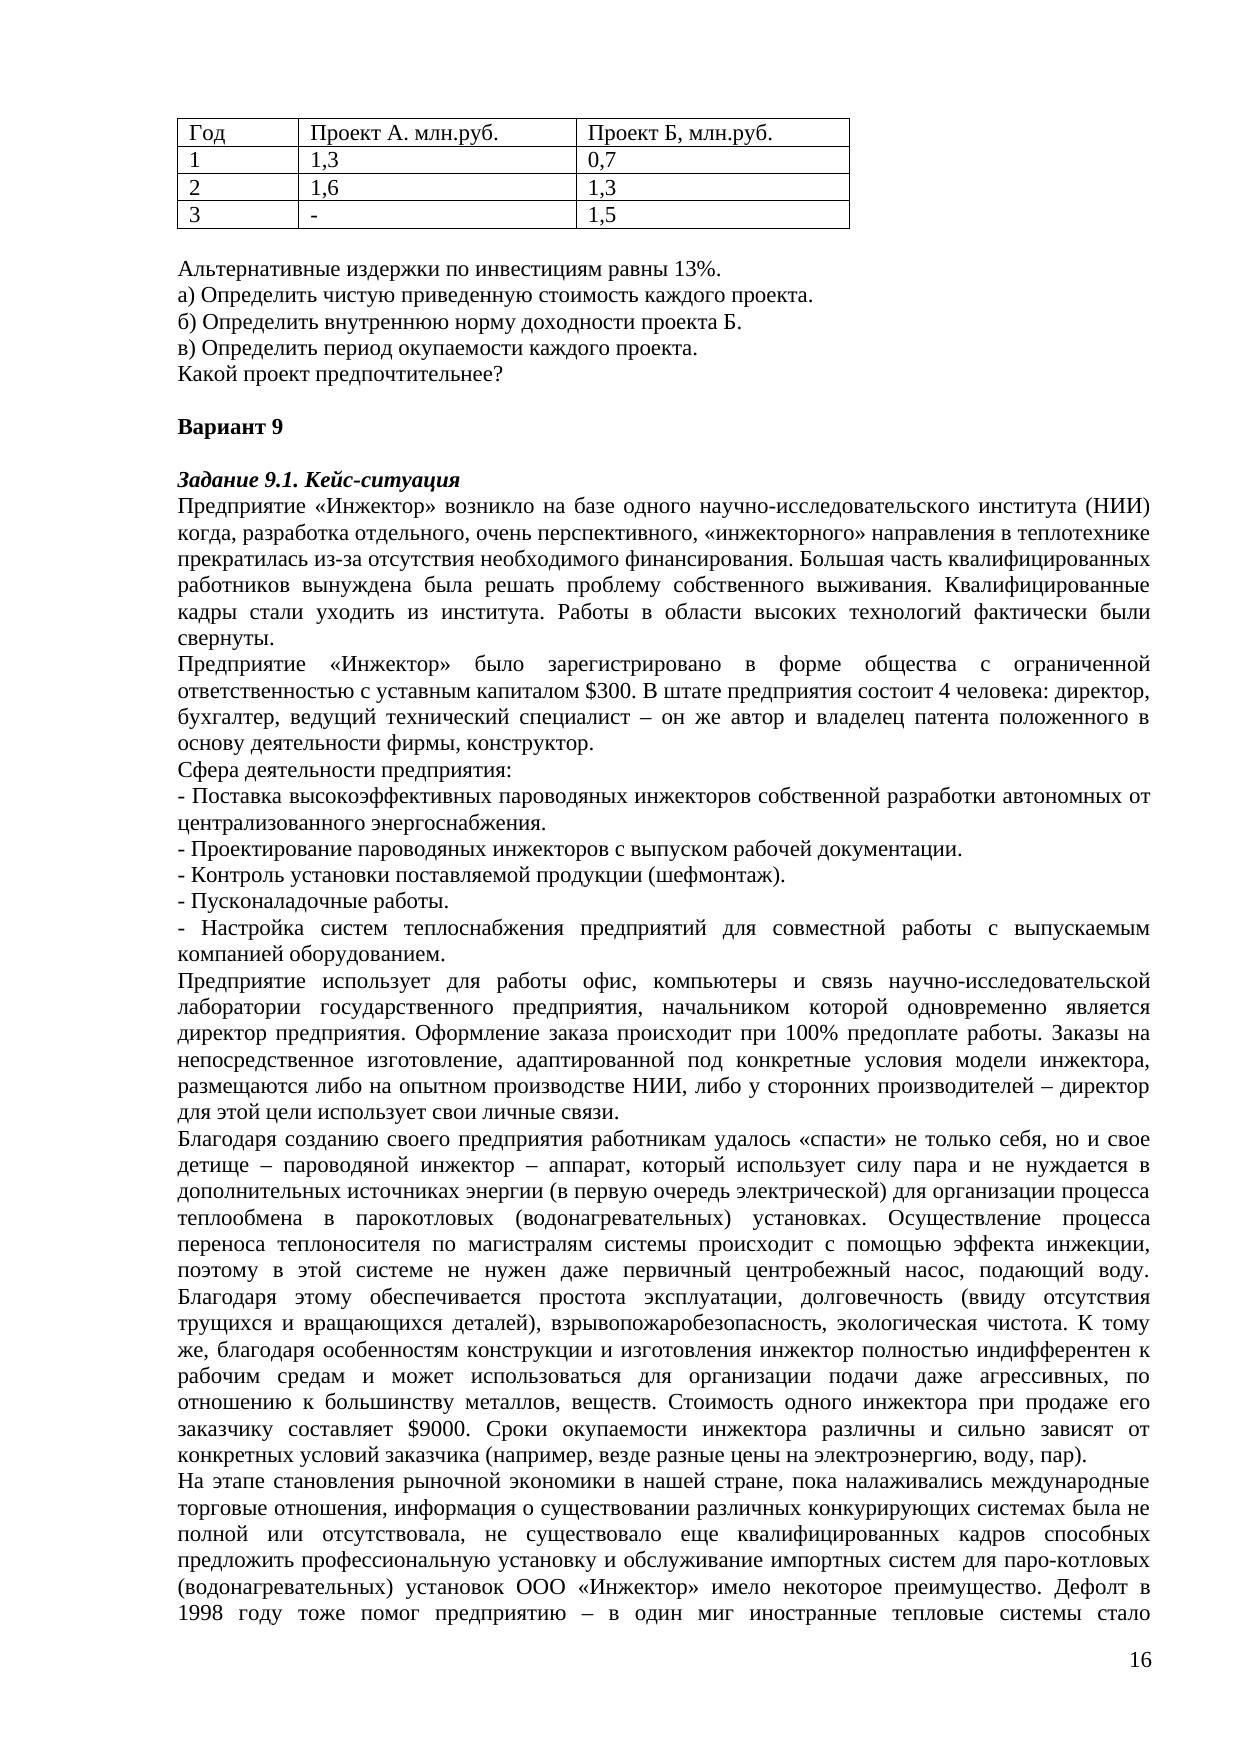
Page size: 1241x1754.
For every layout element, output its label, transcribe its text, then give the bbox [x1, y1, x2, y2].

text - Настройка систем теплоснабжения предприятий для совместной работы с выпускаемым компанией оборудованием. [177, 914, 1152, 967]
text Альтернативные издержки по инвестициям равны 13%. [177, 255, 1152, 281]
table_cell 2 [178, 174, 298, 200]
text Сфера деятельности предприятия: [177, 756, 1152, 782]
table_header Год [178, 119, 298, 146]
text Предприятие использует для работы офис, компьютеры и связь научно-исследовательской лаборатории государственного предприятия, начальником которой одновременно является директор предприятия. Оформление заказа происходит при 100% предоплате работы. Заказы на непосредственное изготовление, адаптированной под конкретные условия модели инжектора, размещаются либо на опытном производстве НИИ, либо у сторонних производителей – директор для этой цели использует свои личные связи. [177, 967, 1152, 1125]
table_cell 1 [178, 147, 298, 173]
text - Контроль установки поставляемой продукции (шефмонтаж). [177, 861, 1152, 888]
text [177, 1467, 1152, 1626]
text - Поставка высокоэффективных пароводяных инжекторов собственной разработки автономных от централизованного энергоснабжения. [177, 782, 1152, 835]
table_header Проект А. млн.руб. [299, 119, 576, 146]
table_cell 1,5 [577, 201, 849, 228]
text Какой проект предпочтительнее? [177, 361, 1152, 387]
table_cell 1,3 [577, 174, 849, 200]
text Вариант 9 [177, 413, 1152, 439]
text Задание 9.1. Кейс-ситуация [177, 466, 1152, 492]
table_cell 0,7 [577, 147, 849, 173]
table_cell 3 [178, 201, 298, 228]
text Благодаря созданию своего предприятия работникам удалось «спасти» не только себя, но и свое детище – пароводяной инжектор – аппарат, который использует силу пара и не нуждается в дополнительных источниках энергии (в первую очередь электрической) для организации процесса теплообмена в парокотловых (водонагревательных) установках. Осуществление процесса переноса теплоносителя по магистралям системы происходит с помощью эффекта инжекции, поэтому в этой системе не нужен даже первичный центробежный насос, подающий воду. Благодаря этому обеспечивается простота эксплуатации, долговечность (ввиду отсутствия трущихся и вращающихся деталей), взрывопожаробезопасность, экологическая чистота. К тому же, благодаря особенностям конструкции и изготовления инжектор полностью индифферентен к рабочим средам и может использоваться для организации подачи даже агрессивных, по отношению к большинству металлов, веществ. Стоимость одного инжектора при продаже его заказчику составляет $9000. Сроки окупаемости инжектора различны и сильно зависят от конкретных условий заказчика (например, везде разные цены на электроэнергию, воду, пар). [177, 1125, 1152, 1467]
text - Пусконаладочные работы. [177, 888, 1152, 914]
text б) Определить внутреннюю норму доходности проекта Б. [177, 308, 1152, 334]
text - Проектирование пароводяных инжекторов с выпуском рабочей документации. [177, 835, 1152, 861]
table_cell - [299, 201, 576, 228]
table_header Проект Б, млн.руб. [577, 119, 849, 146]
text а) Определить чистую приведенную стоимость каждого проекта. [177, 281, 1152, 308]
text Предприятие «Инжектор» возникло на базе одного научно-исследовательского института (НИИ) когда, разработка отдельного, очень перспективного, «инжекторного» направления в теплотехнике прекратилась из-за отсутствия необходимого финансирования. Большая часть квалифицированных работников вынуждена была решать проблему собственного выживания. Квалифицированные кадры стали уходить из института. Работы в области высоких технологий фактически были свернуты. [177, 492, 1152, 650]
text в) Определить период окупаемости каждого проекта. [177, 334, 1152, 361]
table_cell 1,3 [299, 147, 576, 173]
text Предприятие «Инжектор» было зарегистрировано в форме общества с ограниченной ответственностью с уставным капиталом $300. В штате предприятия состоит 4 человека: директор, бухгалтер, ведущий технический специалист – он же автор и владелец патента положенного в основу деятельности фирмы, конструктор. [177, 650, 1152, 756]
table_cell 1,6 [299, 174, 576, 200]
